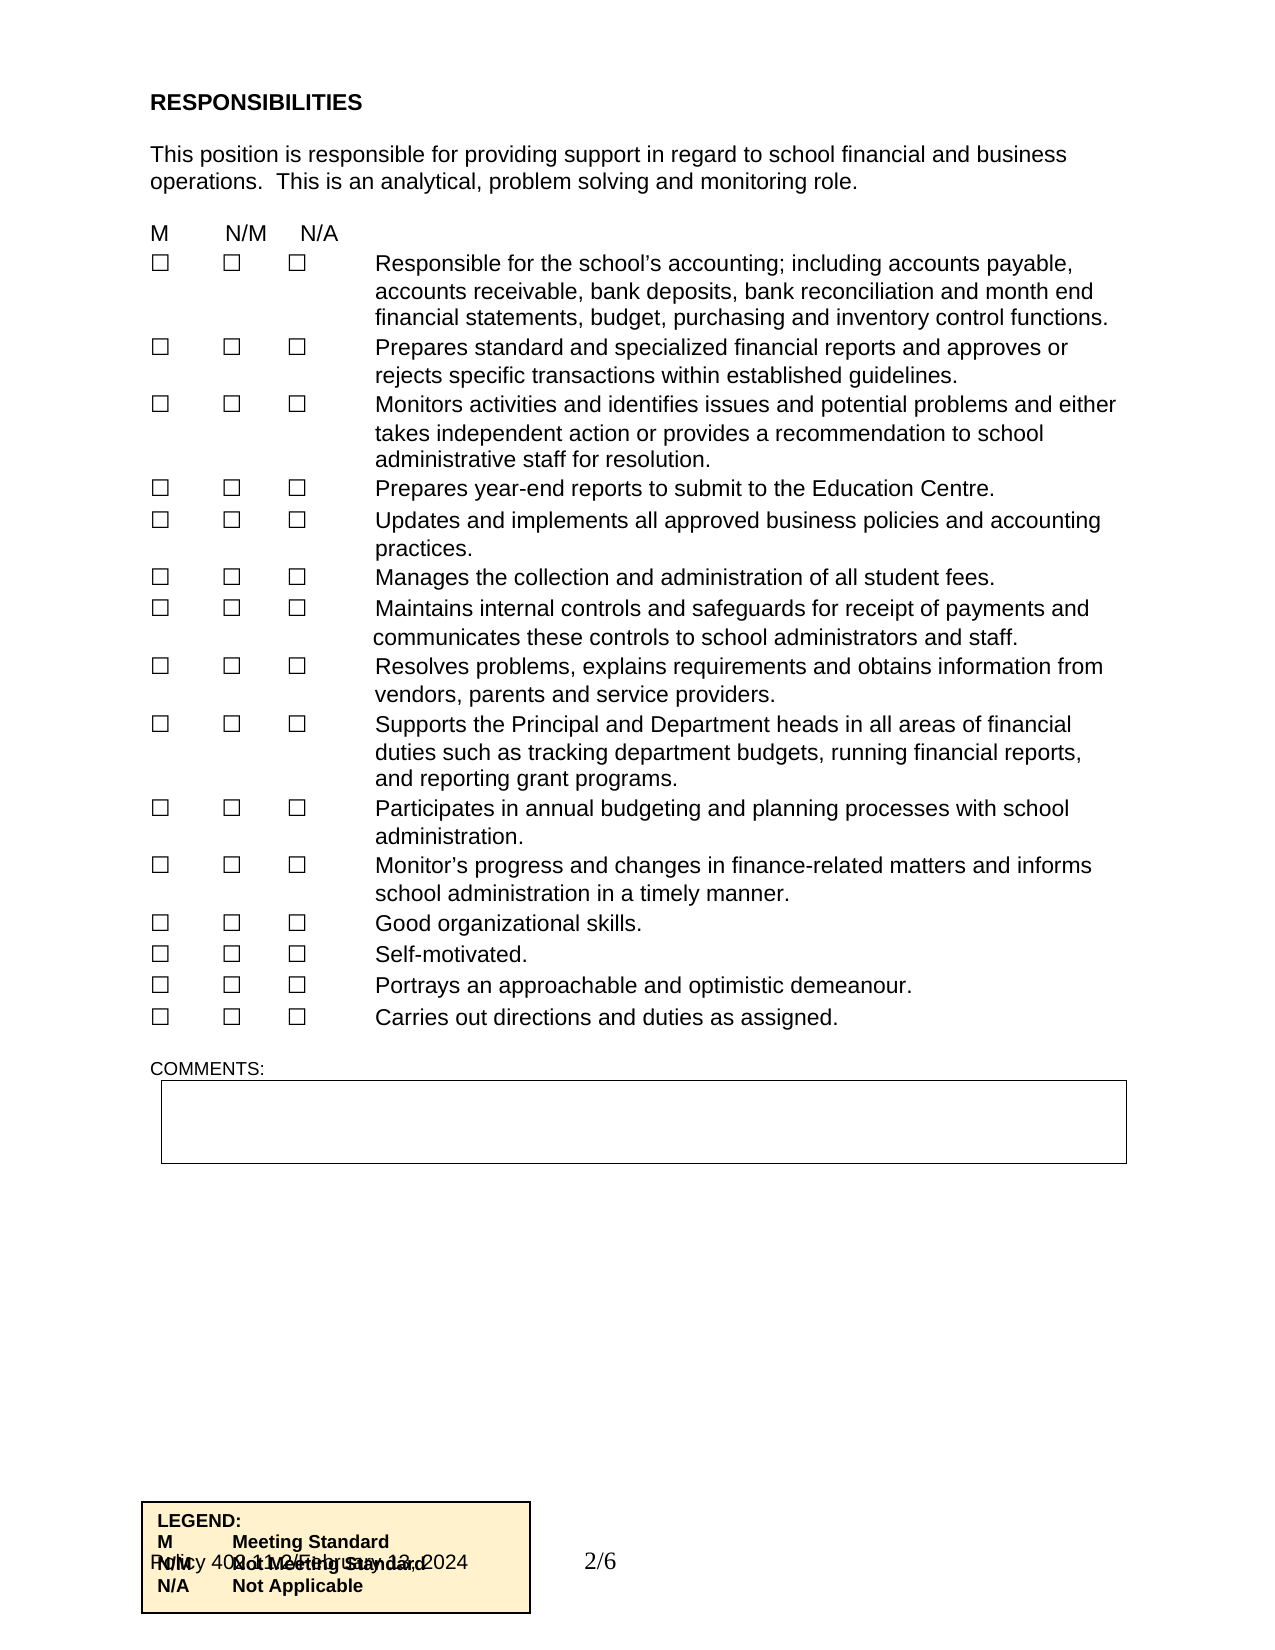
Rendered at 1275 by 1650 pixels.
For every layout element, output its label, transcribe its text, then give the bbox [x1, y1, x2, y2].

text Supports the Principal and Department heads in all areas of financial [150, 708, 1125, 739]
text accounts receivable, bank deposits, bank reconciliation and month end [300, 278, 1125, 304]
text Monitors activities and identifies issues and potential problems and either takes independent action or provides a recommendation to school administrative staff for resolution. [150, 388, 1125, 472]
text Manages the collection and administration of all student fees. [150, 561, 1125, 592]
text Updates and implements all approved business policies and accounting [150, 503, 1125, 535]
text M N/M N/A [150, 220, 1125, 247]
text Prepares year-end reports to submit to the Education Centre. [150, 472, 1125, 503]
text Participates in annual budgeting and planning processes with school [150, 792, 1125, 823]
text Resolves problems, explains requirements and obtains information from vendors, parents and service providers. [150, 650, 1125, 708]
text duties such as tracking department budgets, running financial reports, [300, 739, 1125, 765]
text This position is responsible for providing support in regard to school financial and business operations. This is an analytical, problem solving and monitoring role. [150, 141, 1125, 194]
text COMMENTS: [150, 1058, 1125, 1080]
text Portrays an approachable and optimistic demeanour. [150, 969, 1125, 1001]
text rejects specific transactions within established guidelines. [300, 362, 1125, 388]
text Responsible for the school’s accounting; including accounts payable, [150, 247, 1125, 278]
text Maintains internal controls and safeguards for receipt of payments and [150, 592, 1125, 624]
text RESPONSIBILITIES [150, 89, 1125, 115]
text Monitor’s progress and changes in finance-related matters and informs school administration in a timely manner. [150, 849, 1125, 907]
text communicates these controls to school administrators and staff. [150, 624, 1125, 650]
text administration. [300, 823, 1125, 849]
text and reporting grant programs. [375, 765, 1125, 792]
text Good organizational skills. [150, 907, 1125, 938]
table_header [162, 1081, 1126, 1162]
text Self-motivated. [150, 938, 1125, 969]
text Prepares standard and specialized financial reports and approves or [150, 331, 1125, 362]
text Carries out directions and duties as assigned. [150, 1001, 1125, 1032]
text practices. [300, 535, 1125, 561]
text financial statements, budget, purchasing and inventory control functions. [375, 304, 1125, 331]
